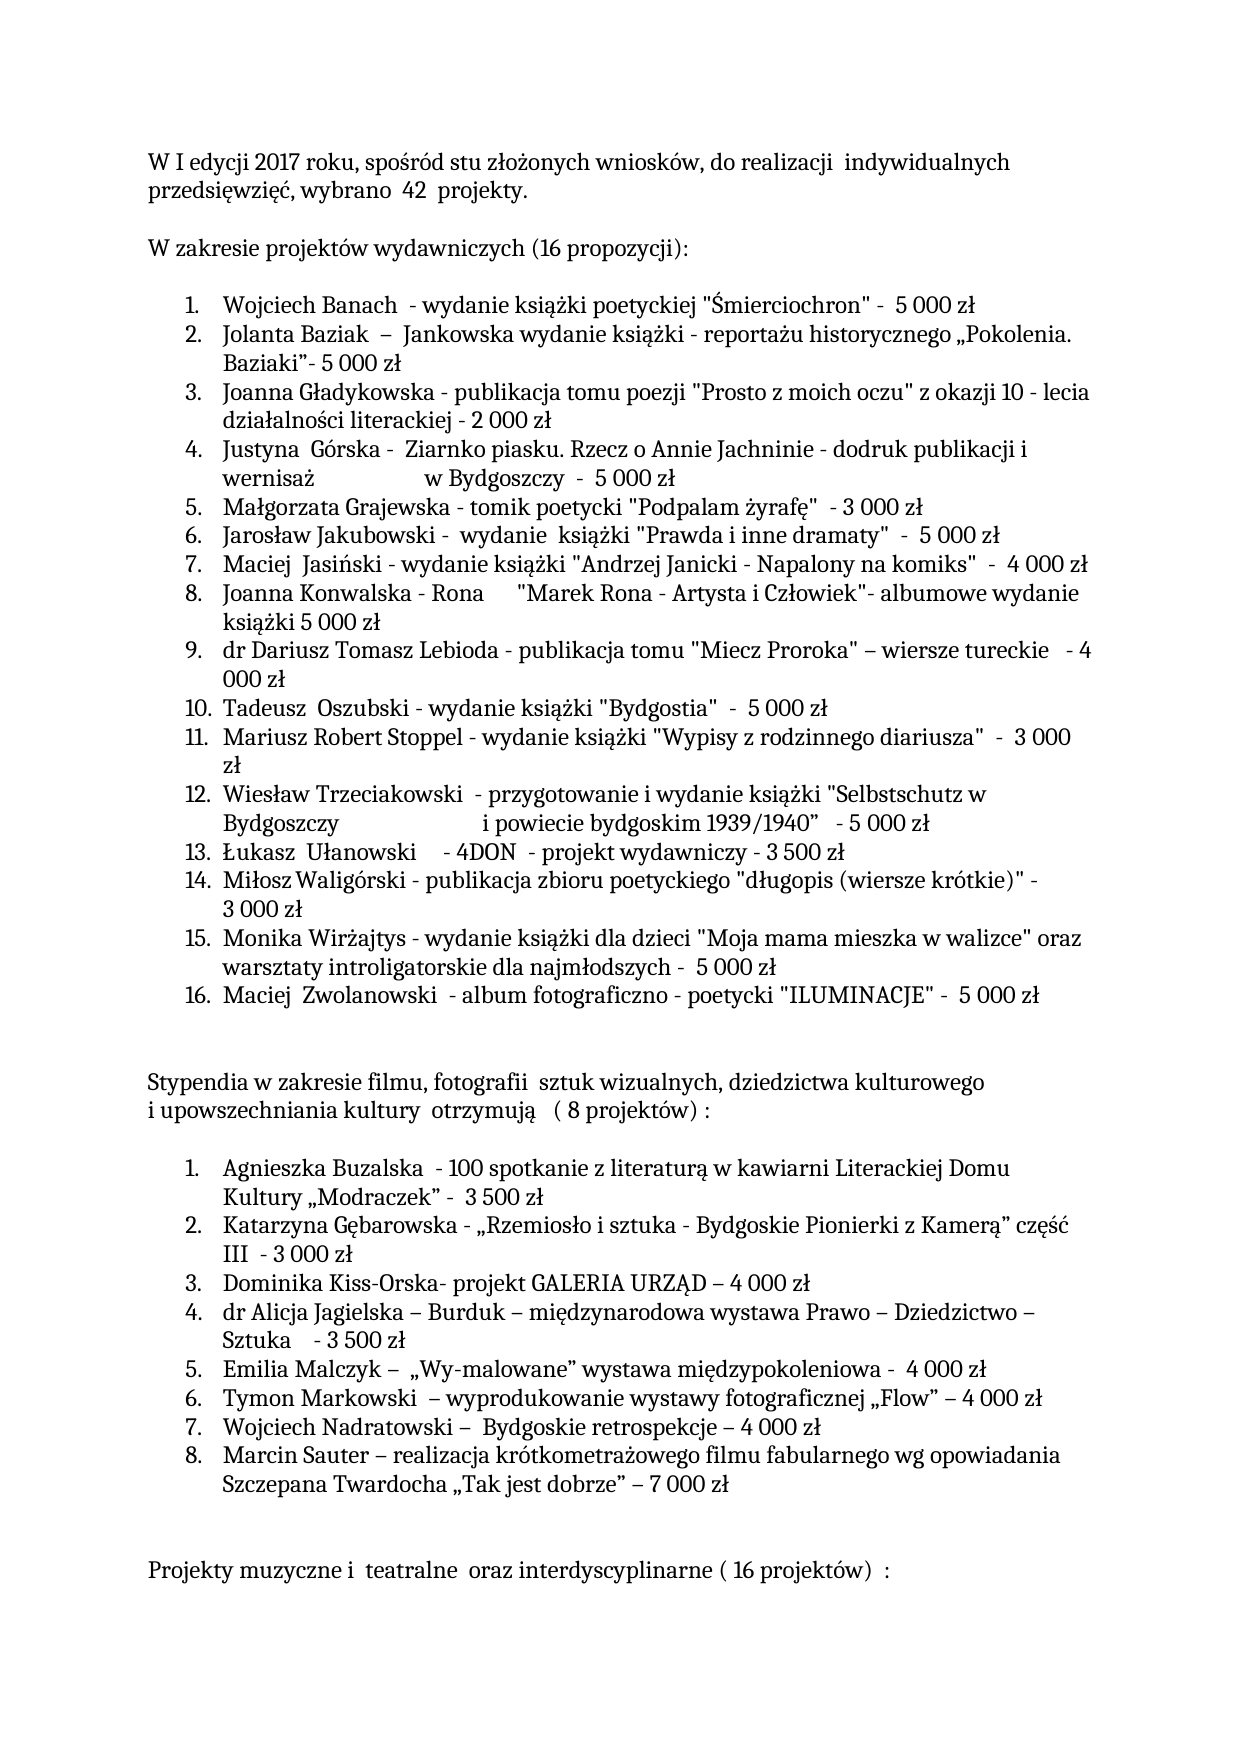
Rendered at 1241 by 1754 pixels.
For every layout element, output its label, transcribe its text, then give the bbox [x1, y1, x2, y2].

list Justyna Górska - Ziarnko piasku. Rzecz o Annie Jachninie - dodruk publikacji i wernisaż w Bydgoszczy - 5 000 zł [185, 435, 1093, 493]
text W I edycji 2017 roku, spośród stu złożonych wniosków, do realizacji indywidualnych przedsięwzięć, wybrano 42 projekty. [148, 148, 1093, 205]
list Wiesław Trzeciakowski - przygotowanie i wydanie książki "Selbstschutz w Bydgoszczy i powiecie bydgoskim 1939/1940” - 5 000 zł [185, 780, 1093, 838]
list Emilia Malczyk – „Wy-malowane” wystawa międzypokoleniowa - 4 000 zł [185, 1355, 1093, 1384]
text Projekty muzyczne i teatralne oraz interdyscyplinarne ( 16 projektów) : [148, 1556, 1093, 1585]
list Agnieszka Buzalska - 100 spotkanie z literaturą w kawiarni Literackiej Domu Kultury „Modraczek” - 3 500 zł [185, 1154, 1093, 1211]
text Stypendia w zakresie filmu, fotografii sztuk wizualnych, dziedzictwa kulturowego [148, 1068, 1093, 1096]
list Maciej Jasiński - wydanie książki "Andrzej Janicki - Napalony na komiks" - 4 000 zł [185, 550, 1093, 579]
text W zakresie projektów wydawniczych (16 propozycji): [148, 234, 1093, 263]
list Tadeusz Oszubski - wydanie książki "Bydgostia" - 5 000 zł [185, 694, 1093, 723]
list Mariusz Robert Stoppel - wydanie książki "Wypisy z rodzinnego diariusza" - 3 000 zł [185, 723, 1093, 780]
list Marcin Sauter – realizacja krótkometrażowego filmu fabularnego wg opowiadania Szczepana Twardocha „Tak jest dobrze” – 7 000 zł [185, 1441, 1093, 1499]
list Miłosz Waligórski - publikacja zbioru poetyckiego "długopis (wiersze krótkie)" - 3 000 zł [185, 866, 1093, 924]
list Tymon Markowski – wyprodukowanie wystawy fotograficznej „Flow” – 4 000 zł [185, 1384, 1093, 1413]
list Łukasz Ułanowski - 4DON - projekt wydawniczy - 3 500 zł [185, 838, 1093, 866]
list Dominika Kiss-Orska- projekt GALERIA URZĄD – 4 000 zł [185, 1269, 1093, 1298]
list Jolanta Baziak – Jankowska wydanie książki - reportażu historycznego „Pokolenia. Baziaki”- 5 000 zł [185, 320, 1093, 378]
list dr Dariusz Tomasz Lebioda - publikacja tomu "Miecz Proroka" – wiersze tureckie - 4 000 zł [185, 636, 1093, 694]
text i upowszechniania kultury otrzymują ( 8 projektów) : [148, 1096, 1093, 1125]
list Wojciech Nadratowski – Bydgoskie retrospekcje – 4 000 zł [185, 1413, 1093, 1441]
list dr Alicja Jagielska – Burduk – międzynarodowa wystawa Prawo – Dziedzictwo – Sztuka - 3 500 zł [185, 1298, 1093, 1355]
list Katarzyna Gębarowska - „Rzemiosło i sztuka - Bydgoskie Pionierki z Kamerą” część III - 3 000 zł [185, 1211, 1093, 1269]
list Maciej Zwolanowski - album fotograficzno - poetycki "ILUMINACJE" - 5 000 zł [185, 981, 1093, 1010]
list Jarosław Jakubowski - wydanie książki "Prawda i inne dramaty" - 5 000 zł [185, 521, 1093, 550]
list Wojciech Banach - wydanie książki poetyckiej "Śmierciochron" - 5 000 zł [185, 291, 1093, 320]
list Joanna Konwalska - Rona "Marek Rona - Artysta i Człowiek"- albumowe wydanie książki 5 000 zł [185, 579, 1093, 636]
list Małgorzata Grajewska - tomik poetycki "Podpalam żyrafę" - 3 000 zł [185, 493, 1093, 521]
list Joanna Gładykowska - publikacja tomu poezji "Prosto z moich oczu" z okazji 10 - lecia działalności literackiej - 2 000 zł [185, 378, 1093, 435]
list Monika Wirżajtys - wydanie książki dla dzieci "Moja mama mieszka w walizce" oraz warsztaty introligatorskie dla najmłodszych - 5 000 zł [185, 924, 1093, 981]
